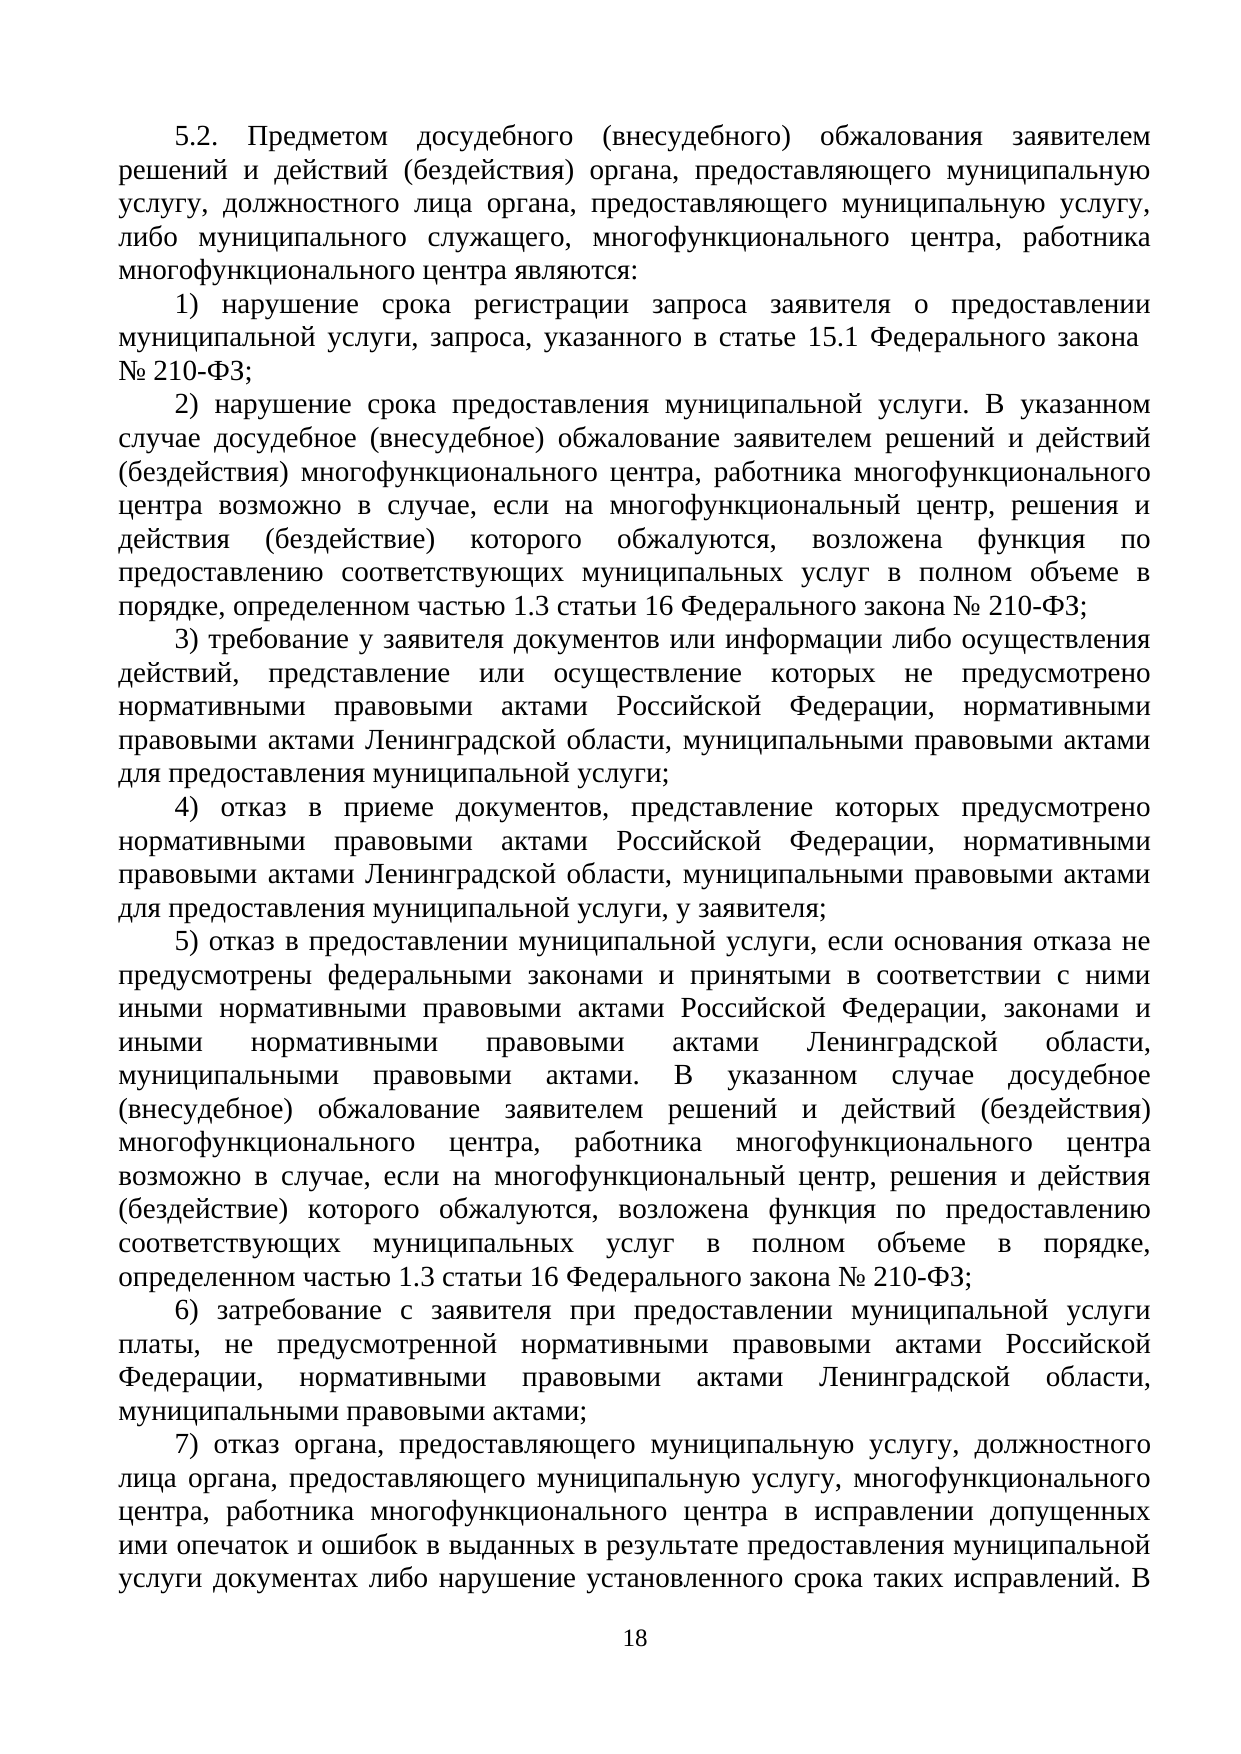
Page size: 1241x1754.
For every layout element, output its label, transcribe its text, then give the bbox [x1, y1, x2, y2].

text 6) затребование с заявителя при предоставлении муниципальной услуги платы, не предусмотренной нормативными правовыми актами Российской Федерации, нормативными правовыми актами Ленинградской области, муниципальными правовыми актами; [118, 1292, 1152, 1426]
text 1) нарушение срока регистрации запроса заявителя о предоставлении муниципальной услуги, запроса, указанного в статье 15.1 Федерального закона № 210-ФЗ; [118, 286, 1152, 387]
text 4) отказ в приеме документов, представление которых предусмотрено нормативными правовыми актами Российской Федерации, нормативными правовыми актами Ленинградской области, муниципальными правовыми актами для предоставления муниципальной услуги, у заявителя; [118, 789, 1152, 923]
text 3) требование у заявителя документов или информации либо осуществления действий, представление или осуществление которых не предусмотрено нормативными правовыми актами Российской Федерации, нормативными правовыми актами Ленинградской области, муниципальными правовыми актами для предоставления муниципальной услуги; [118, 621, 1152, 789]
text 5.2. Предметом досудебного (внесудебного) обжалования заявителем решений и действий (бездействия) органа, предоставляющего муниципальную услугу, должностного лица органа, предоставляющего муниципальную услугу, либо муниципального служащего, многофункционального центра, работника многофункционального центра являются: [118, 118, 1152, 286]
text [118, 1426, 1152, 1594]
text 2) нарушение срока предоставления муниципальной услуги. В указанном случае досудебное (внесудебное) обжалование заявителем решений и действий (бездействия) многофункционального центра, работника многофункционального центра возможно в случае, если на многофункциональный центр, решения и действия (бездействие) которого обжалуются, возложена функция по предоставлению соответствующих муниципальных услуг в полном объеме в порядке, определенном частью 1.3 статьи 16 Федерального закона № 210-ФЗ; [118, 387, 1152, 621]
text 5) отказ в предоставлении муниципальной услуги, если основания отказа не предусмотрены федеральными законами и принятыми в соответствии с ними иными нормативными правовыми актами Российской Федерации, законами и иными нормативными правовыми актами Ленинградской области, муниципальными правовыми актами. В указанном случае досудебное (внесудебное) обжалование заявителем решений и действий (бездействия) многофункционального центра, работника многофункционального центра возможно в случае, если на многофункциональный центр, решения и действия (бездействие) которого обжалуются, возложена функция по предоставлению соответствующих муниципальных услуг в полном объеме в порядке, определенном частью 1.3 статьи 16 Федерального закона № 210-ФЗ; [118, 923, 1152, 1292]
